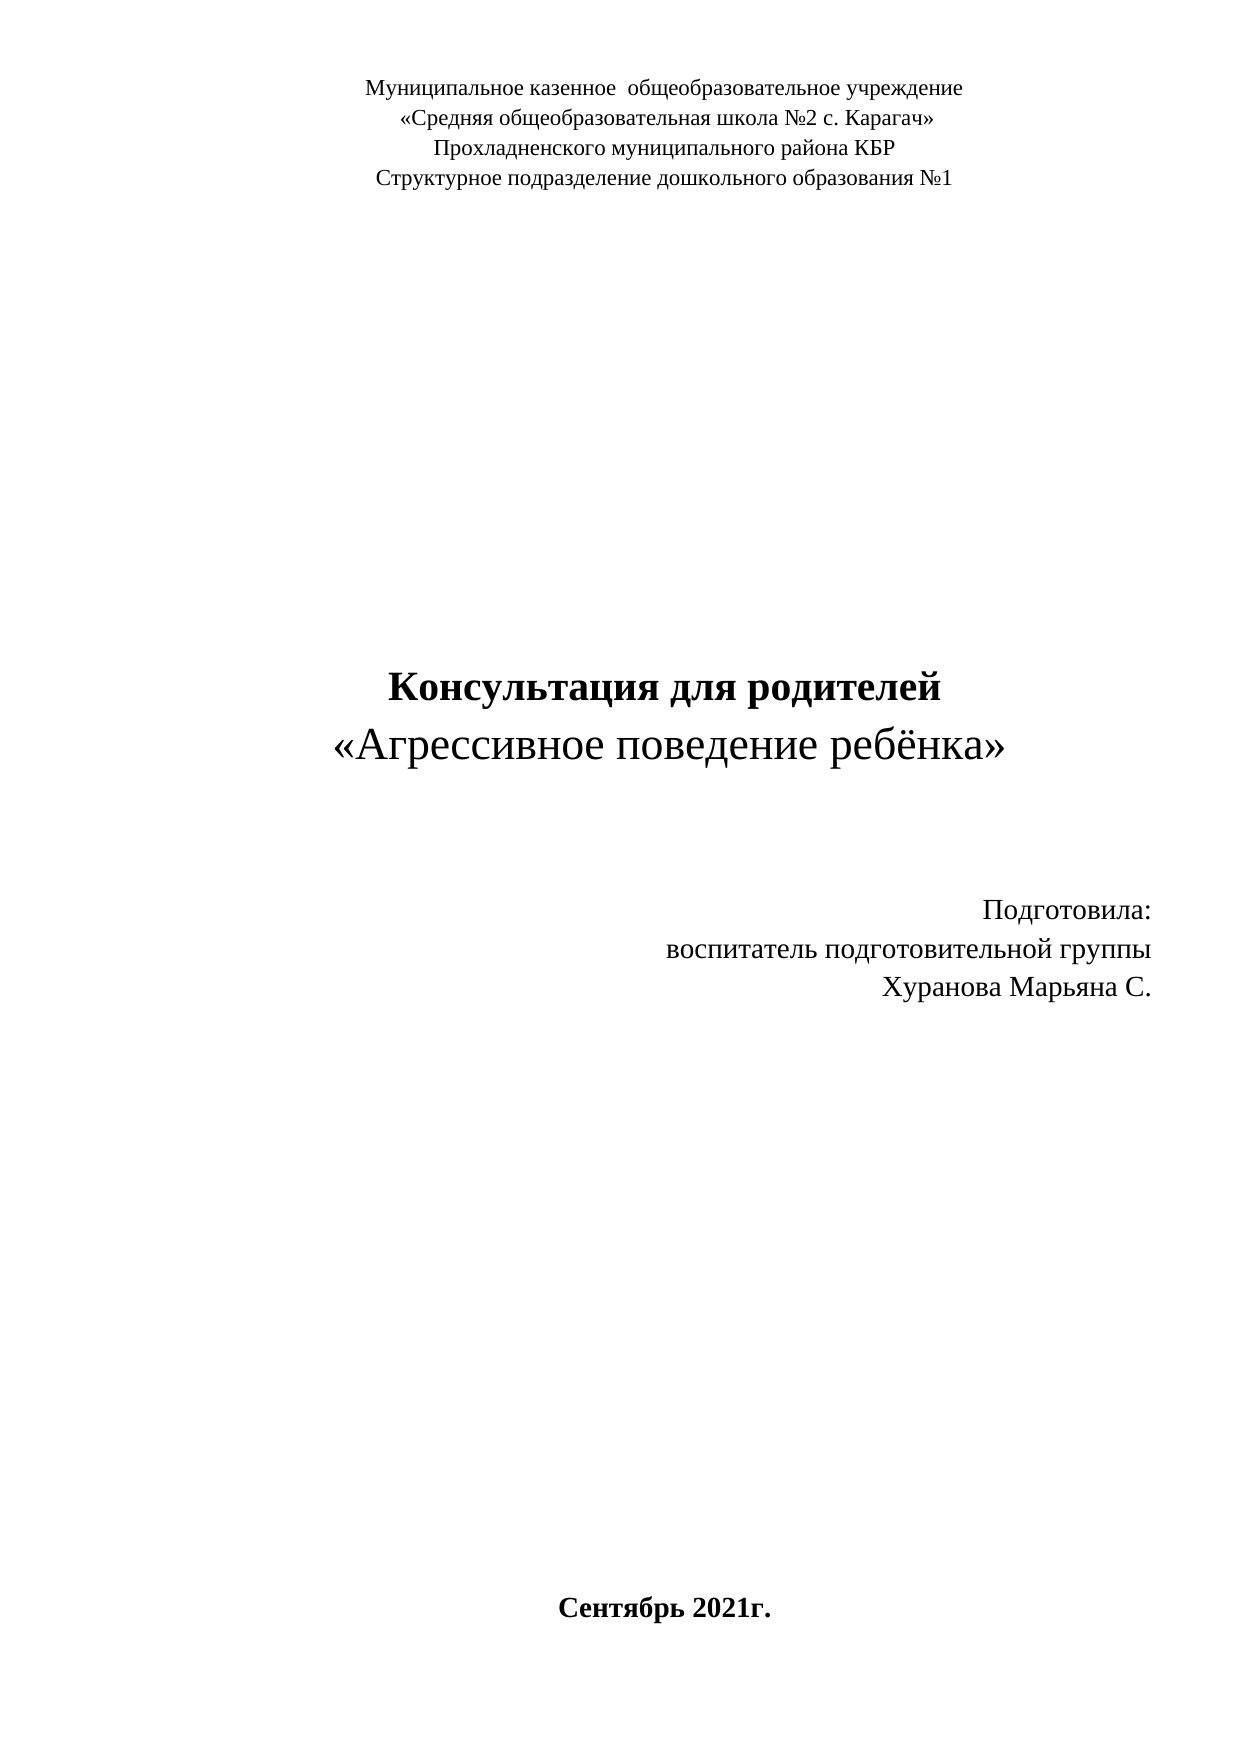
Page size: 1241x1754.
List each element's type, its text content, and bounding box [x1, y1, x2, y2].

text Структурное подразделение дошкольного образования №1 [177, 164, 1152, 191]
text Хуранова Марьяна С. [177, 969, 1152, 1003]
text Сентябрь 2021г. [177, 1591, 1152, 1624]
text Консультация для родителей [177, 661, 1152, 709]
text Подготовила: [177, 892, 1152, 926]
text Муниципальное казенное общеобразовательное учреждение «Средняя общеобразовательная школа №2 с. Карагач» Прохладненского муниципального района КБР [177, 74, 1152, 161]
text «Агрессивное поведение ребёнка» [177, 716, 1152, 769]
text воспитатель подготовительной группы [177, 931, 1152, 964]
